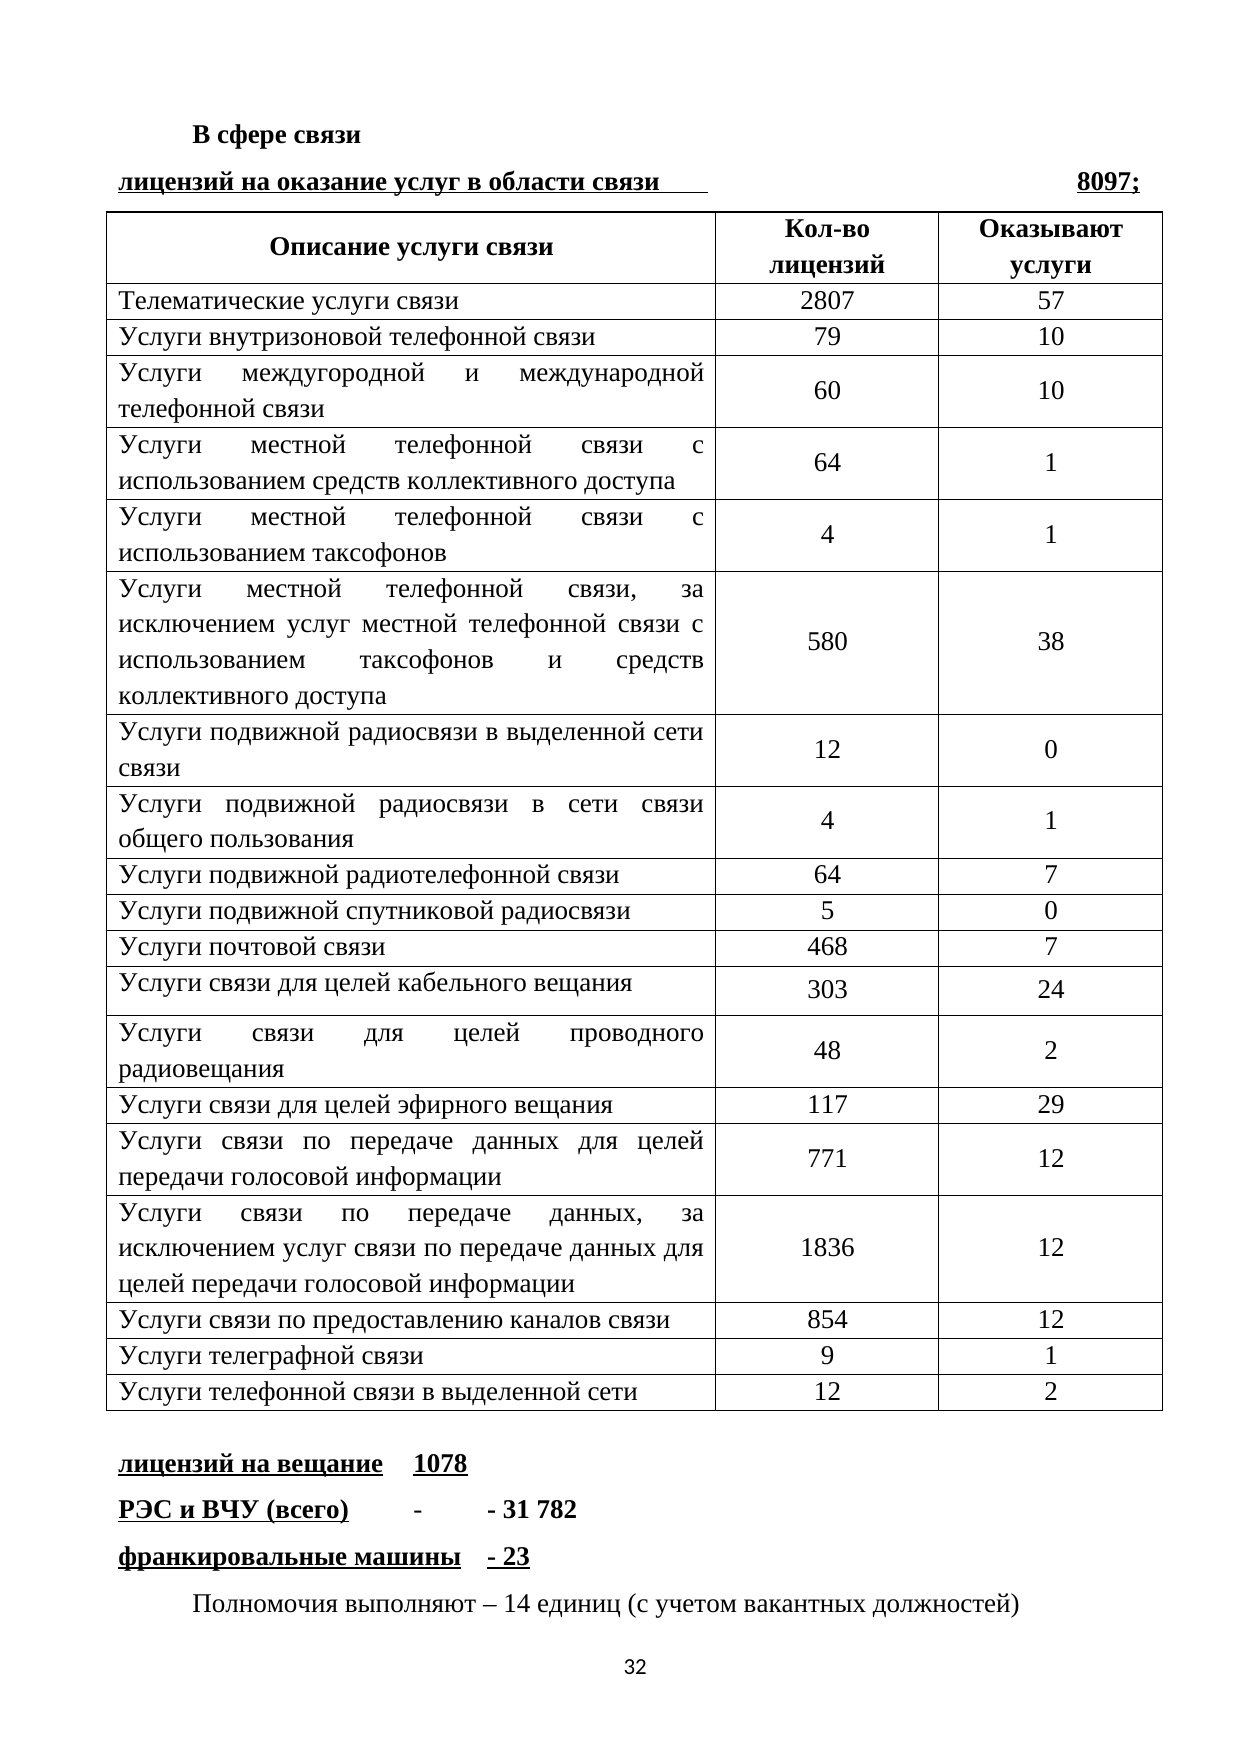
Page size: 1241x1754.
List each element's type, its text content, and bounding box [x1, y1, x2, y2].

table_cell 24 [939, 967, 1162, 1015]
table_cell Услуги связи по передаче данных, за исключением услуг связи по передаче данных для целей передачи голосовой информации [107, 1196, 715, 1302]
table_header Оказывают услуги [939, 213, 1162, 283]
table_cell 4 [716, 787, 938, 857]
table_cell 12 [716, 1375, 938, 1410]
table_cell Услуги внутризоновой телефонной связи [107, 320, 715, 355]
table_cell 5 [716, 895, 938, 929]
table_cell 7 [939, 931, 1162, 966]
table_cell 2 [939, 1016, 1162, 1087]
table_cell 12 [939, 1124, 1162, 1194]
table_cell Услуги местной телефонной связи с использованием таксофонов [107, 500, 715, 571]
table_header Кол-во лицензий [716, 213, 938, 283]
table_cell 12 [939, 1196, 1162, 1302]
table_cell 7 [939, 859, 1162, 893]
text лицензий на оказание услуг в области связи 8097; [118, 165, 1152, 196]
table_cell 0 [939, 715, 1162, 786]
table_cell Услуги местной телефонной связи с использованием средств коллективного доступа [107, 428, 715, 499]
table_cell 1 [939, 500, 1162, 571]
text РЭС и ВЧУ (всего) - - 31 782 [118, 1494, 1152, 1525]
table_cell 10 [939, 320, 1162, 355]
table_cell Услуги местной телефонной связи, за исключением услуг местной телефонной связи с использованием таксофонов и средств коллективного доступа [107, 572, 715, 714]
text В сфере связи [118, 118, 1152, 149]
table_cell 29 [939, 1088, 1162, 1123]
table_cell Услуги подвижной радиосвязи в выделенной сети связи [107, 715, 715, 786]
table_cell 1 [939, 1339, 1162, 1374]
table_cell 303 [716, 967, 938, 1015]
table_cell Услуги подвижной радиосвязи в сети связи общего пользования [107, 787, 715, 857]
table_cell 60 [716, 356, 938, 427]
table_cell 38 [939, 572, 1162, 714]
text франкировальные машины - 23 [118, 1540, 1152, 1571]
table_cell Услуги подвижной радиотелефонной связи [107, 859, 715, 893]
table_cell Услуги связи для целей кабельного вещания [107, 967, 715, 1015]
table_cell 57 [939, 284, 1162, 319]
table_cell 4 [716, 500, 938, 571]
table_cell Услуги телеграфной связи [107, 1339, 715, 1374]
table_cell 64 [716, 428, 938, 499]
table_cell Услуги связи для целей эфирного вещания [107, 1088, 715, 1123]
text Полномочия выполняют – 14 единиц (с учетом вакантных должностей) [118, 1587, 1152, 1618]
table_cell 0 [939, 895, 1162, 929]
table_cell Услуги междугородной и международной телефонной связи [107, 356, 715, 427]
table_cell Услуги связи по передаче данных для целей передачи голосовой информации [107, 1124, 715, 1194]
table_cell Телематические услуги связи [107, 284, 715, 319]
table_cell Услуги почтовой связи [107, 931, 715, 966]
table_cell 12 [939, 1303, 1162, 1338]
table_cell 2807 [716, 284, 938, 319]
table_cell 117 [716, 1088, 938, 1123]
table_cell 854 [716, 1303, 938, 1338]
table_cell 1 [939, 787, 1162, 857]
table_cell 771 [716, 1124, 938, 1194]
table_cell 64 [716, 859, 938, 893]
table_cell Услуги связи по предоставлению каналов связи [107, 1303, 715, 1338]
table_cell Услуги телефонной связи в выделенной сети [107, 1375, 715, 1410]
table_cell 9 [716, 1339, 938, 1374]
table_cell 12 [716, 715, 938, 786]
table_cell 2 [939, 1375, 1162, 1410]
table_cell 1 [939, 428, 1162, 499]
table_cell Услуги связи для целей проводного радиовещания [107, 1016, 715, 1087]
table_cell 468 [716, 931, 938, 966]
text лицензий на вещание 1078 [118, 1447, 1152, 1478]
table_cell 79 [716, 320, 938, 355]
table_header Описание услуги связи [107, 213, 715, 283]
table_cell 1836 [716, 1196, 938, 1302]
table_cell 580 [716, 572, 938, 714]
table_cell Услуги подвижной спутниковой радиосвязи [107, 895, 715, 929]
table_cell 48 [716, 1016, 938, 1087]
table_cell 10 [939, 356, 1162, 427]
